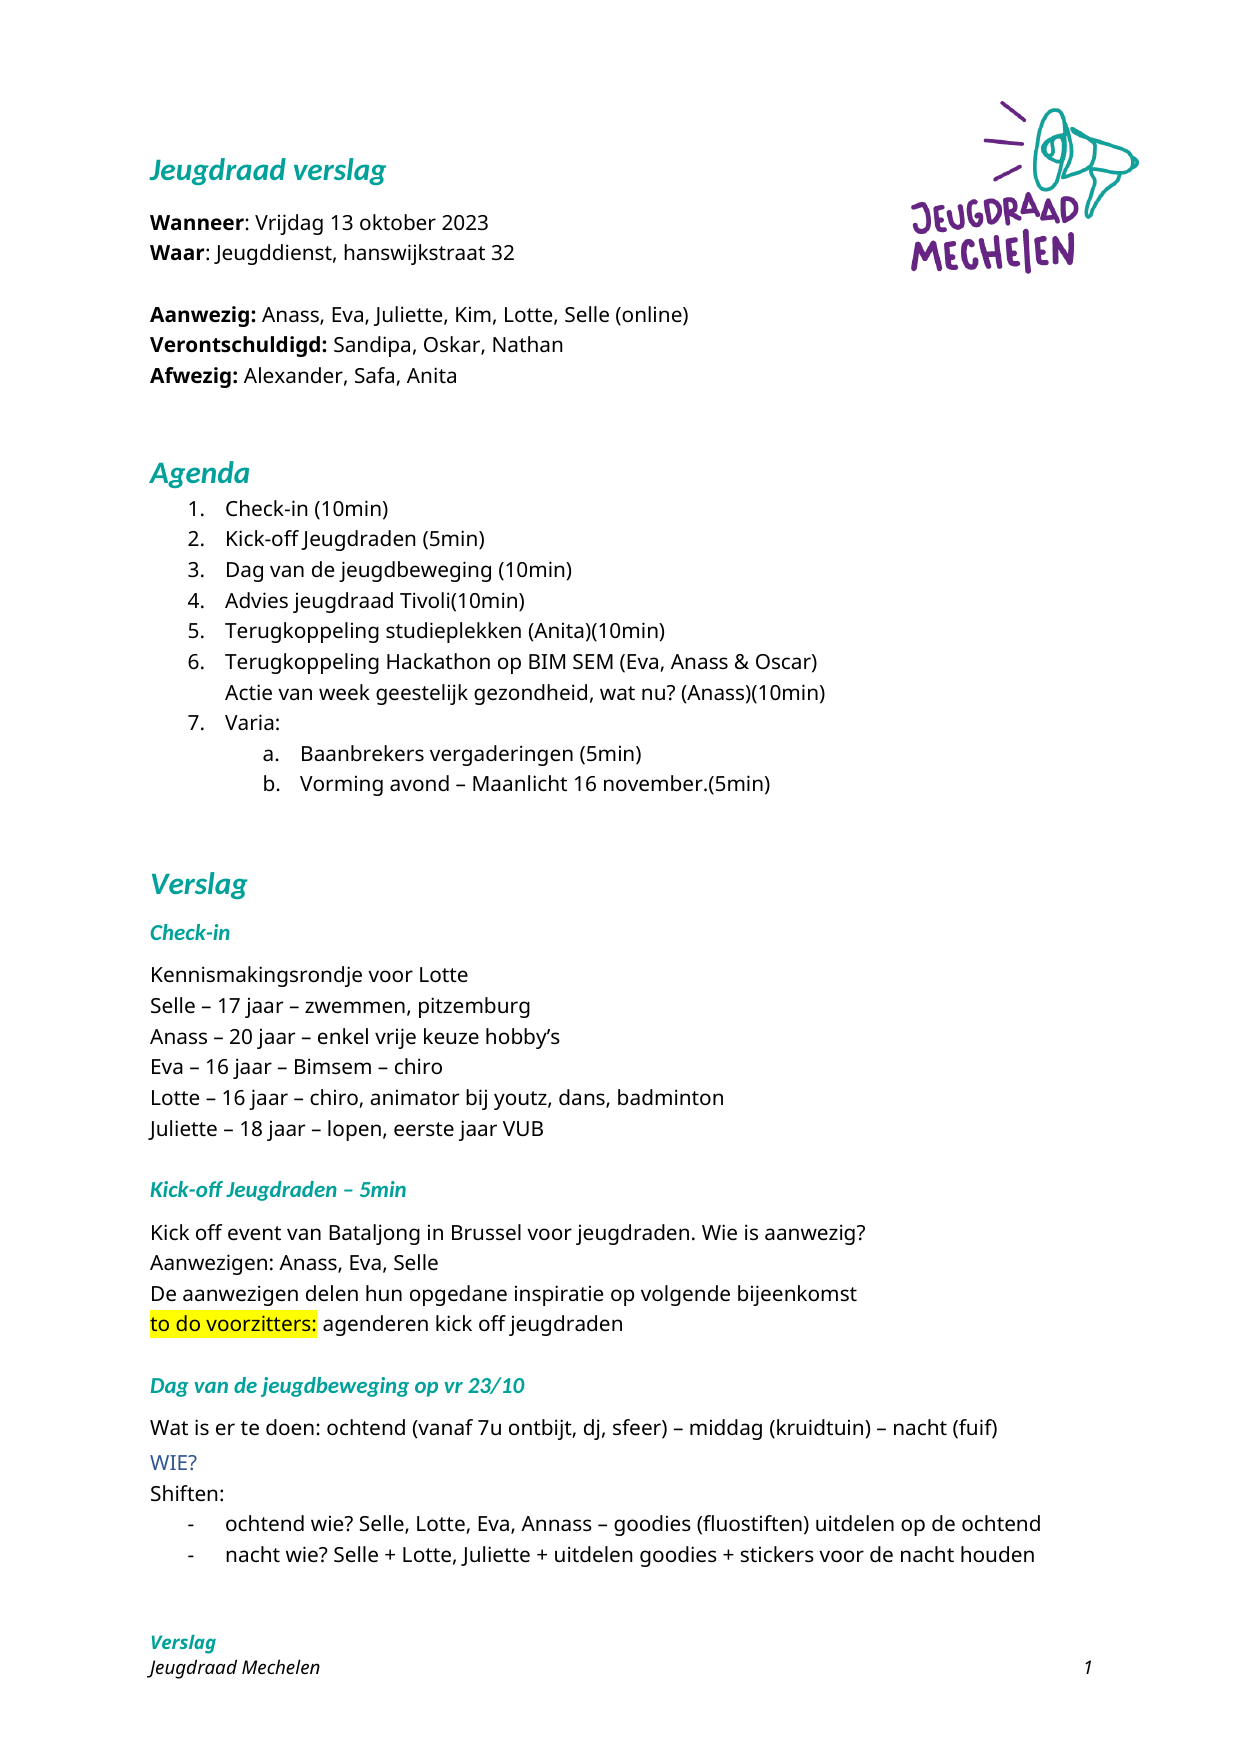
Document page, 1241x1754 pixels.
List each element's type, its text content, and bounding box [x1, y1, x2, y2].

subtitle Dag van de jeugdbeweging op vr 23/10 [150, 1371, 1090, 1399]
list nacht wie? Selle + Lotte, Juliette + uitdelen goodies + stickers voor de nacht houden [187, 1540, 1090, 1568]
text Wat is er te doen: ochtend (vanaf 7u ontbijt, dj, sfeer) – middag (kruidtuin) – nacht (fuif) [150, 1413, 1090, 1442]
list Advies jeugdraad Tivoli(10min) [187, 586, 1090, 614]
text Selle – 17 jaar – zwemmen, pitzemburg [150, 991, 1090, 1019]
text Waar: Jeugddienst, hanswijkstraat 32 [150, 238, 890, 267]
list Dag van de jeugdbeweging (10min) [187, 555, 1090, 584]
subtitle Kick-off Jeugdraden – 5min [150, 1175, 1090, 1203]
list Baanbrekers vergaderingen (5min) [262, 739, 1090, 767]
text Anass – 20 jaar – enkel vrije keuze hobby’s [150, 1022, 1090, 1050]
text Lotte – 16 jaar – chiro, animator bij youtz, dans, badminton [150, 1083, 1090, 1111]
list Check-in (10min) [187, 494, 1090, 522]
text Eva – 16 jaar – Bimsem – chiro [150, 1052, 1090, 1081]
list ochtend wie? Selle, Lotte, Eva, Annass – goodies (fluostiften) uitdelen op de ochtend [187, 1509, 1090, 1538]
list Terugkoppeling studieplekken (Anita)(10min) [187, 616, 1090, 645]
list Vorming avond – Maanlicht 16 november.(5min) [262, 769, 1090, 798]
text Verontschuldigd: Sandipa, Oskar, Nathan [150, 330, 1090, 359]
picture [890, 88, 1160, 285]
list Actie van week geestelijk gezondheid, wat nu? (Anass)(10min) [225, 678, 1090, 706]
subtitle Check-in [150, 918, 1090, 946]
text Kennismakingsrondje voor Lotte [150, 961, 1090, 989]
text Juliette – 18 jaar – lopen, eerste jaar VUB [150, 1114, 1090, 1142]
text Shiften: [150, 1479, 1090, 1507]
list Kick-off Jeugdraden (5min) [187, 524, 1090, 553]
text Afwezig: Alexander, Safa, Anita [150, 361, 1090, 389]
text De aanwezigen delen hun opgedane inspiratie op volgende bijeenkomst to do voorzitters: agenderen kick off jeugdraden [150, 1279, 1090, 1368]
text Aanwezig: Anass, Eva, Juliette, Kim, Lotte, Selle (online) [150, 300, 1090, 328]
list Terugkoppeling Hackathon op BIM SEM (Eva, Anass & Oscar) [187, 647, 1090, 676]
text Wanneer: Vrijdag 13 oktober 2023 [150, 208, 890, 236]
subtitle Verslag [150, 864, 1090, 902]
text Kick off event van Bataljong in Brussel voor jeugdraden. Wie is aanwezig? Aanwezigen: Anass, Eva, Selle [150, 1218, 1090, 1277]
subtitle Agenda [150, 453, 1090, 491]
title Jeugdraad verslag [150, 150, 890, 188]
list Varia: [187, 708, 1090, 737]
subtitle WIE? [150, 1448, 1090, 1477]
